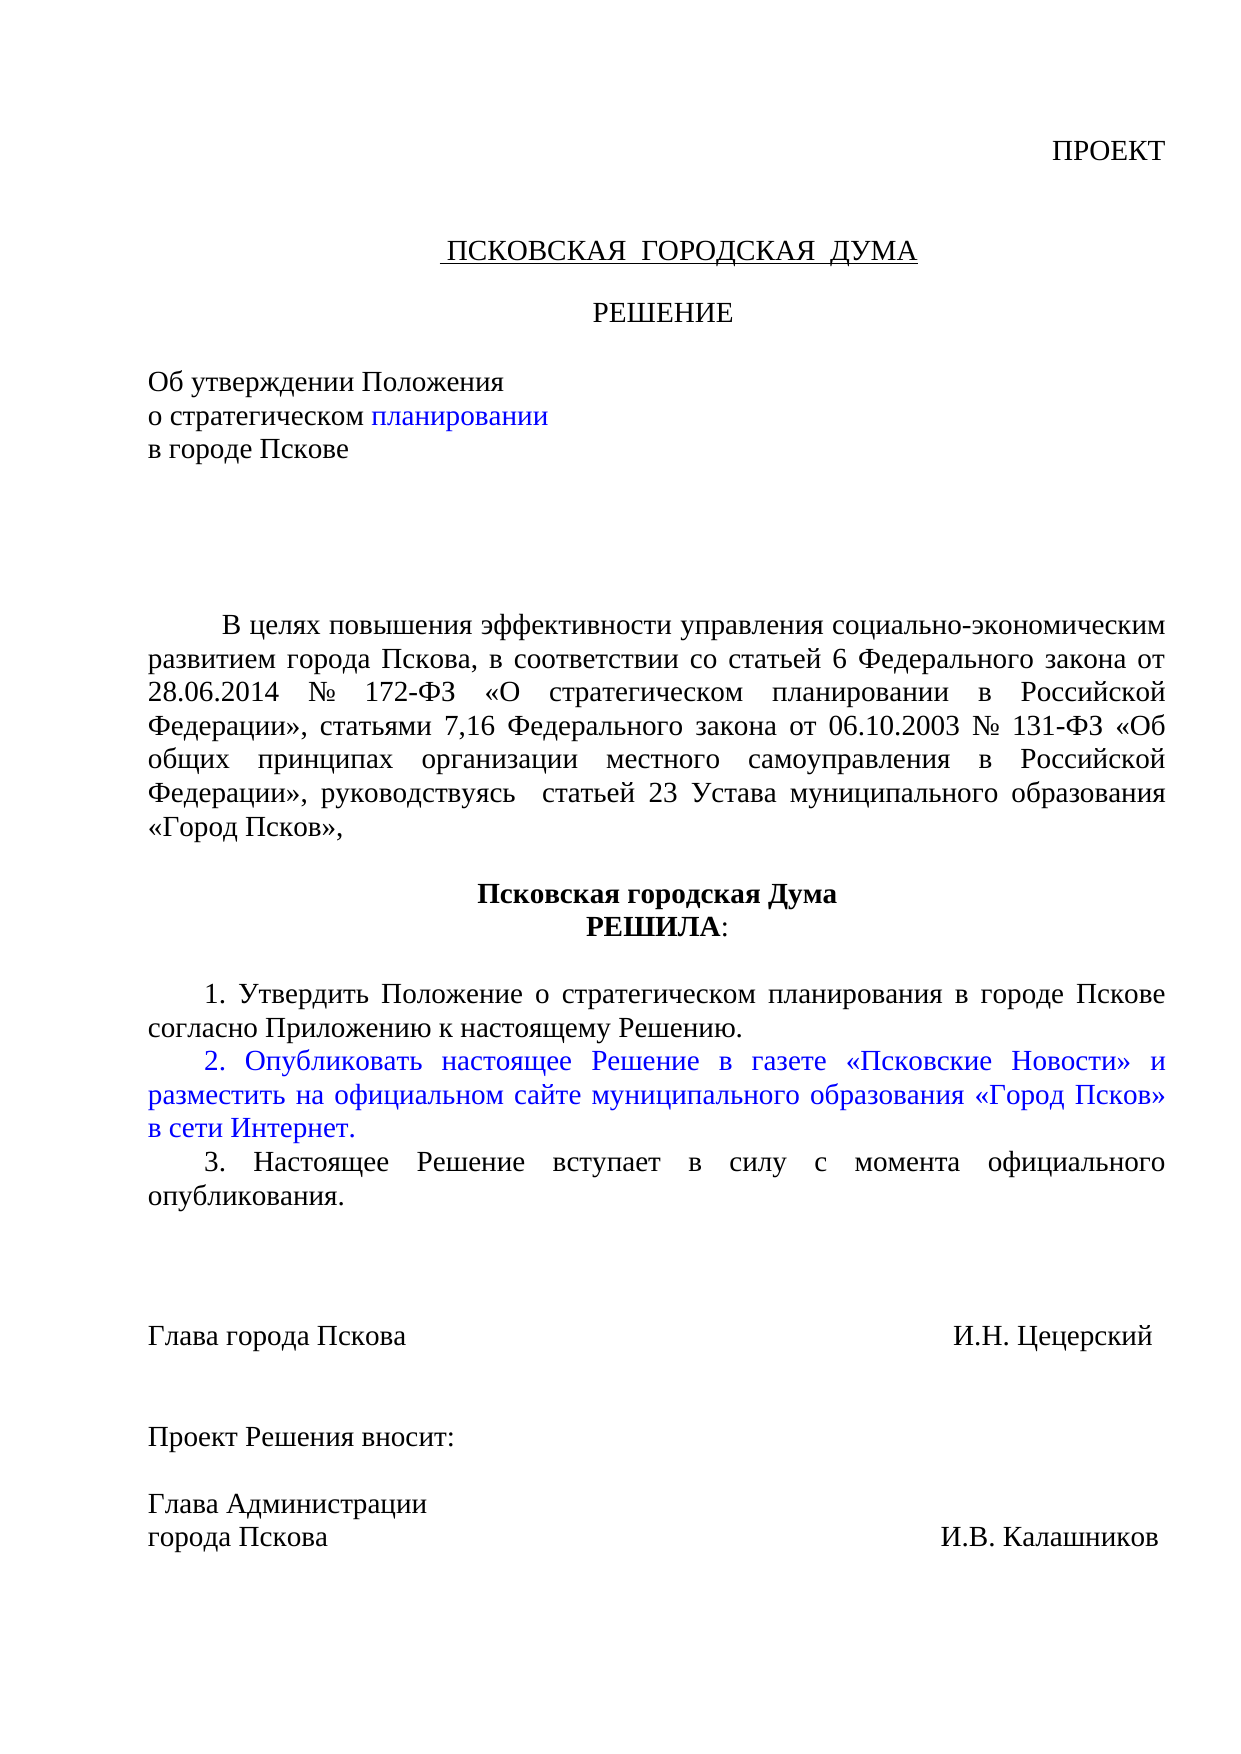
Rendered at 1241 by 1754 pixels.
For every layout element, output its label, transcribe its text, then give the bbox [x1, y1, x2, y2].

text Проект Решения вносит: [148, 1419, 1167, 1452]
text Глава города Пскова И.Н. Цецерский [148, 1318, 1167, 1352]
text Псковская городская Дума [148, 876, 1167, 909]
text 2. Опубликовать настоящее Решение в газете «Псковские Новости» и разместить на официальном сайте муниципального образования «Город Псков» в сети Интернет. [148, 1043, 1167, 1144]
text РЕШЕНИЕ [148, 295, 1167, 329]
text в городе Пскове [148, 431, 1167, 465]
text В целях повышения эффективности управления социально-экономическим развитием города Пскова, в соответствии со статьей 6 Федерального закона от 28.06.2014 № 172-ФЗ «О стратегическом планировании в Российской Федерации», статьями 7,16 Федерального закона от 06.10.2003 № 131-ФЗ «Об общих принципах организации местного самоуправления в Российской Федерации», руководствуясь статьей 23 Устава муниципального образования «Город Псков», [148, 607, 1167, 842]
text ПРОЕКТ [148, 133, 1167, 166]
text ПСКОВСКАЯ ГОРОДСКАЯ ДУМА [148, 233, 1167, 267]
text Об утверждении Положения [148, 364, 1167, 398]
text города Пскова И.В. Калашников [148, 1519, 1167, 1553]
text Глава Администрации [148, 1486, 1167, 1519]
text 1. Утвердить Положение о стратегическом планирования в городе Пскове согласно Приложению к настоящему Решению. [148, 976, 1167, 1043]
text РЕШИЛА: [148, 909, 1167, 943]
text о стратегическом планировании [148, 398, 1167, 431]
text 3. Настоящее Решение вступает в силу с момента официального опубликования. [148, 1144, 1167, 1211]
